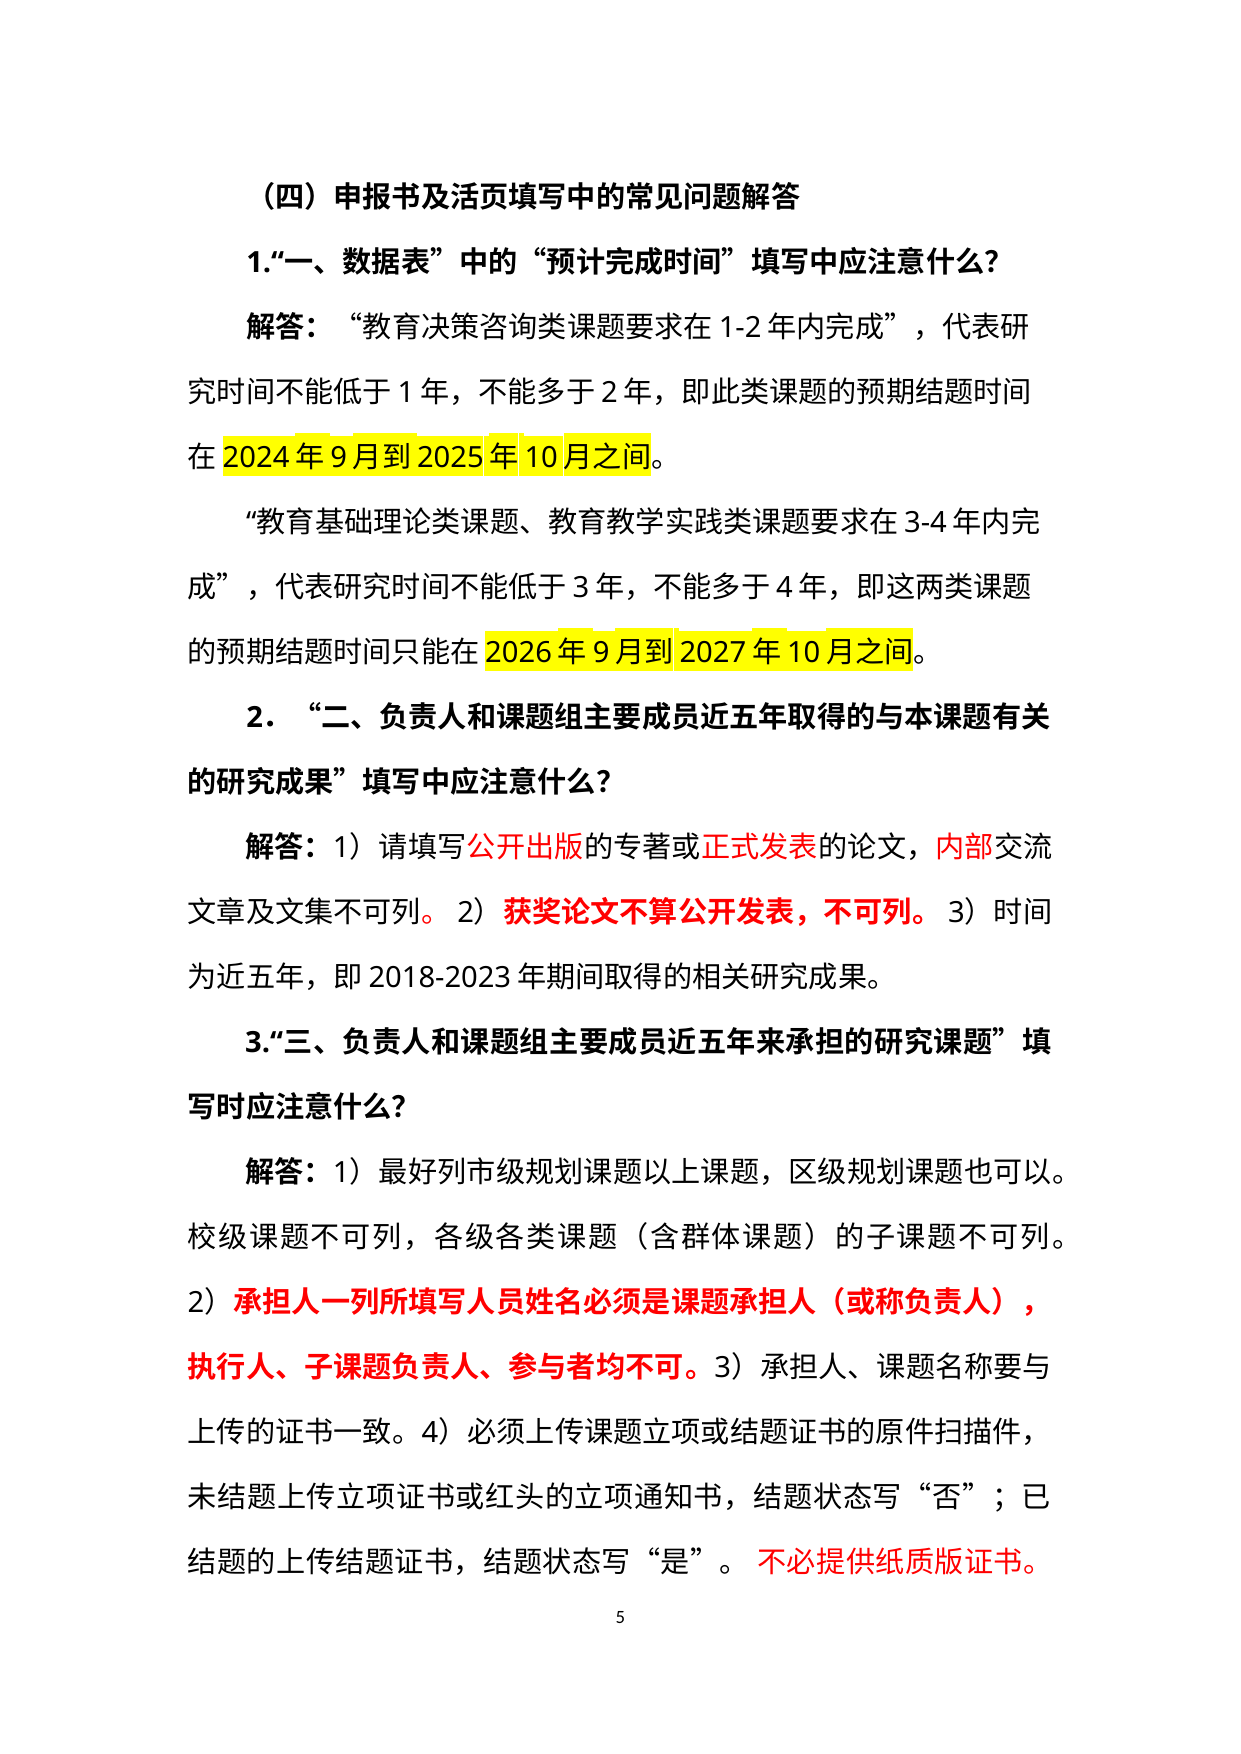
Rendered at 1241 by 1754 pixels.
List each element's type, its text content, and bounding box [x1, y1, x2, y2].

text 解答：1）请填写公开出版的专著或正式发表的论文，内部交流文章及文集不可列。 2）获奖论文不算公开发表，不可列。 3）时间为近五年，即2018-2023年期间取得的相关研究成果。 [187, 812, 1053, 1007]
text “教育基础理论类课题、教育教学实践类课题要求在3-4年内完成”，代表研究时间不能低于3年，不能多于4年，即这两类课题的预期结题时间只能在2026年9月到2027年10月之间。 [187, 487, 1053, 682]
text 1.“一、数据表”中的“预计完成时间”填写中应注意什么？ [187, 227, 1053, 292]
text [187, 1137, 1053, 1592]
text 2．“二、负责人和课题组主要成员近五年取得的与本课题有关的研究成果”填写中应注意什么？ [187, 682, 1053, 812]
text 解答：“教育决策咨询类课题要求在1-2年内完成”，代表研究时间不能低于1年，不能多于2年，即此类课题的预期结题时间在2024年9月到2025年10月之间。 [187, 292, 1053, 487]
text （四）申报书及活页填写中的常见问题解答 [187, 162, 1053, 227]
text 3.“三、负责人和课题组主要成员近五年来承担的研究课题”填写时应注意什么？ [187, 1007, 1053, 1137]
